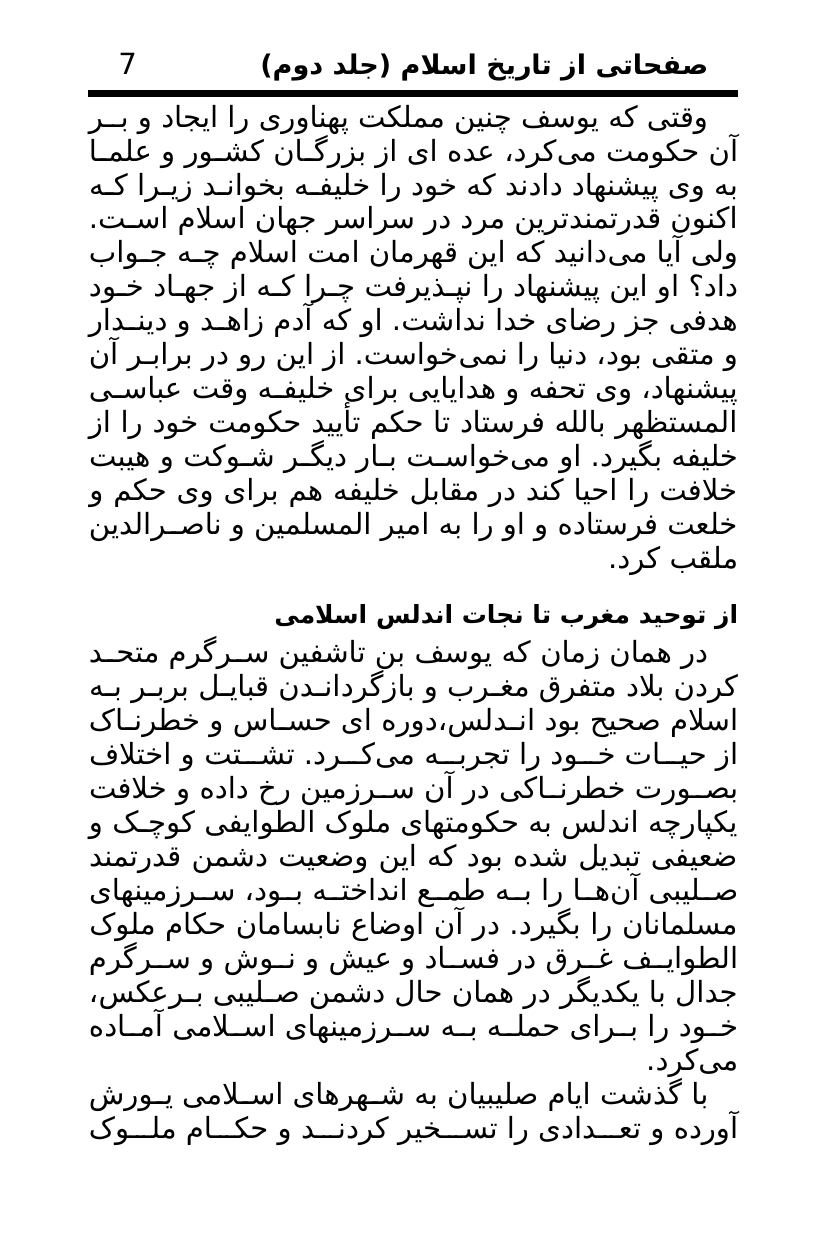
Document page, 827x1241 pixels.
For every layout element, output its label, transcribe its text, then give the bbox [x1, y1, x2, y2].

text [89, 1077, 738, 1145]
text وقتی که یوسف چنین مملکت پهناوری را ایجاد و بر آن حکومت می‌کرد، عده ای از بزرگان کشور و علما به وی پیشنهاد دادند که خود را خلیفه بخواند زیرا که اکنون قدرتمندترین مرد در سراسر جهان اسلام است. ولی آیا می‌دانید که این قهرمان امت اسلام چه جواب داد؟ او این پیشنهاد را نپذیرفت چرا که از جهاد خود هدفی جز رضای خدا نداشت. او که آدم زاهد و دیندار و متقی بود، دنیا را نمی‌خواست. از این رو در برابر آن پیشنهاد، وی تحفه و هدایایی برای خلیفه وقت عباسی المستظهر بالله فرستاد تا حکم تأیید حکومت خود را از خلیفه بگیرد. او می‌خواست بار دیگر شوکت و هیبت خلافت را احیا کند در مقابل خلیفه هم برای وی حکم و خلعت فرستاده و او را به امیر المسلمین و ناصرالدین ملقب کرد. [89, 100, 738, 575]
text از توحید مغرب تا نجات اندلس اسلامی [89, 600, 738, 629]
text در همان زمان که یوسف بن تاشفین سرگرم متحد کردن بلاد متفرق مغرب و بازگرداندن قبایل بربر به اسلام صحیح بود اندلس،‌دوره ای حساس و خطرناک از حیات خود را تجربه می‌کرد. تشتت و اختلاف بصورت خطرناکی در آن سرزمین رخ داده و خلافت یکپارچه اندلس به حکومتهای ملوک الطوایفی کوچک و ضعیفی تبدیل شده بود که این وضعیت دشمن قدرتمند صلیبی آن‌ها را به طمع انداخته بود، سرزمینهای مسلمانان را بگیرد. در آن اوضاع نابسامان حکام ملوک الطوایف غرق در فساد و عیش و نوش و سرگرم جدال با یکدیگر در همان حال دشمن صلیبی برعکس، خود را برای حمله به سرزمینهای اسلامی آماده می‌کرد. [89, 636, 738, 1077]
